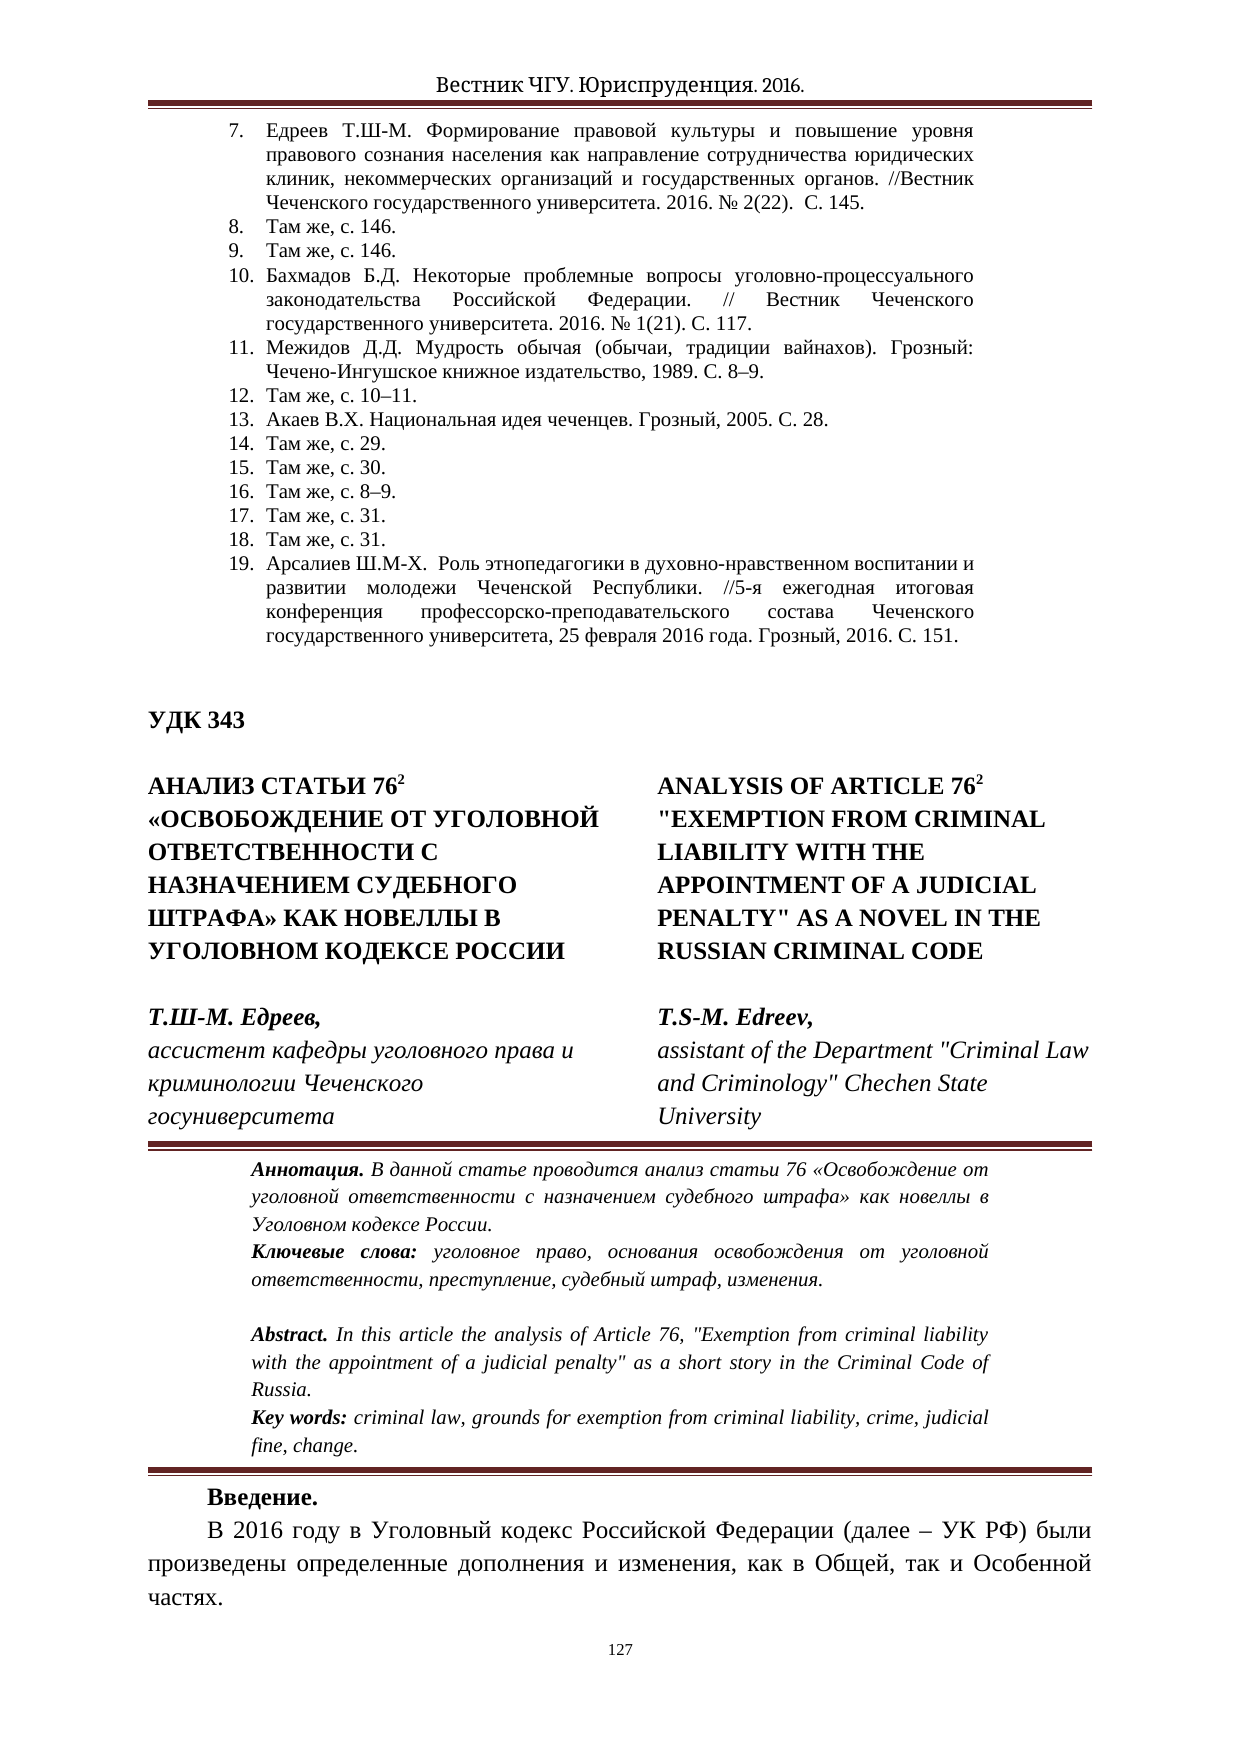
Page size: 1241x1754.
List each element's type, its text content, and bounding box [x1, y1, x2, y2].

list Едреев Т.Ш-М. Формирование правовой культуры и повышение уровня правового сознания населения как направление сотрудничества юридических клиник, некоммерческих организаций и государственных органов. //Вестник Чеченского государственного университета. 2016. № 2(22). С. 145. [228, 118, 974, 214]
text assistant of the Department "Criminal Law and Criminology" Chechen State University [657, 1035, 1092, 1130]
list Там же, с. 31. [228, 527, 974, 551]
list Там же, с. 146. [228, 214, 974, 238]
list Там же, с. 31. [228, 503, 974, 527]
text Abstract. In this article the analysis of Article 76, "Exemption from criminal liability with the appointment of a judicial penalty" as a short story in the Criminal Code of Russia. [251, 1322, 989, 1401]
list Там же, с. 10–11. [228, 383, 974, 407]
list Акаев В.Х. Национальная идея чеченцев. Грозный, 2005. С. 28. [228, 407, 974, 431]
text В 2016 году в Уголовный кодекс Российской Федерации (далее – УК РФ) были произведены определенные дополнения и изменения, как в Общей, так и Особенной частях. [148, 1516, 1092, 1610]
list Там же, с. 8–9. [228, 479, 974, 503]
text УДК 343 [148, 705, 1092, 734]
list Бахмадов Б.Д. Некоторые проблемные вопросы уголовно-процессуального законодательства Российской Федерации. // Вестник Чеченского государственного университета. 2016. № 1(21). С. 117. [228, 262, 974, 335]
text T.S-M. Edreev, [657, 1002, 1092, 1031]
list Там же, с. 29. [228, 431, 974, 455]
text ANALYSIS OF ARTICLE 762 "EXEMPTION FROM CRIMINAL LIABILITY WITH THE APPOINTMENT OF A JUDICIAL PENALTY" AS A NOVEL IN THE RUSSIAN CRIMINAL CODE [657, 771, 1092, 965]
text Т.Ш-М. Едреев, [148, 1002, 606, 1031]
list Там же, с. 146. [228, 238, 974, 262]
text Аннотация. В данной статье проводится анализ статьи 76 «Освобождение от уголовной ответственности с назначением судебного штрафа» как новеллы в Уголовном кодексе России. [251, 1157, 989, 1236]
list Межидов Д.Д. Мудрость обычая (обычаи, традиции вайнахов). Грозный: Чечено-Ингушское книжное издательство, 1989. С. 8–9. [228, 335, 974, 383]
text АНАЛИЗ СТАТЬИ 762 «ОСВОБОЖДЕНИЕ ОТ УГОЛОВНОЙ ОТВЕТСТВЕННОСТИ С НАЗНАЧЕНИЕМ СУДЕБНОГО ШТРАФА» КАК НОВЕЛЛЫ В УГОЛОВНОМ КОДЕКСЕ РОССИИ [148, 771, 606, 965]
text Введение. [148, 1482, 1092, 1511]
text Ключевые слова: уголовное право, основания освобождения от уголовной ответственности, преступление, судебный штраф, изменения. [251, 1239, 989, 1291]
list Там же, с. 30. [228, 455, 974, 479]
list Арсалиев Ш.М-Х. Роль этнопедагогики в духовно-нравственном воспитании и развитии молодежи Чеченской Республики. //5-я ежегодная итоговая конференция профессорско-преподавательского состава Чеченского государственного университета, 25 февраля 2016 года. Грозный, 2016. С. 151. [228, 551, 974, 647]
text ассистент кафедры уголовного права и криминологии Чеченского госуниверситета [148, 1035, 606, 1130]
text Key words: criminal law, grounds for exemption from criminal liability, crime, judicial fine, change. [251, 1405, 989, 1457]
